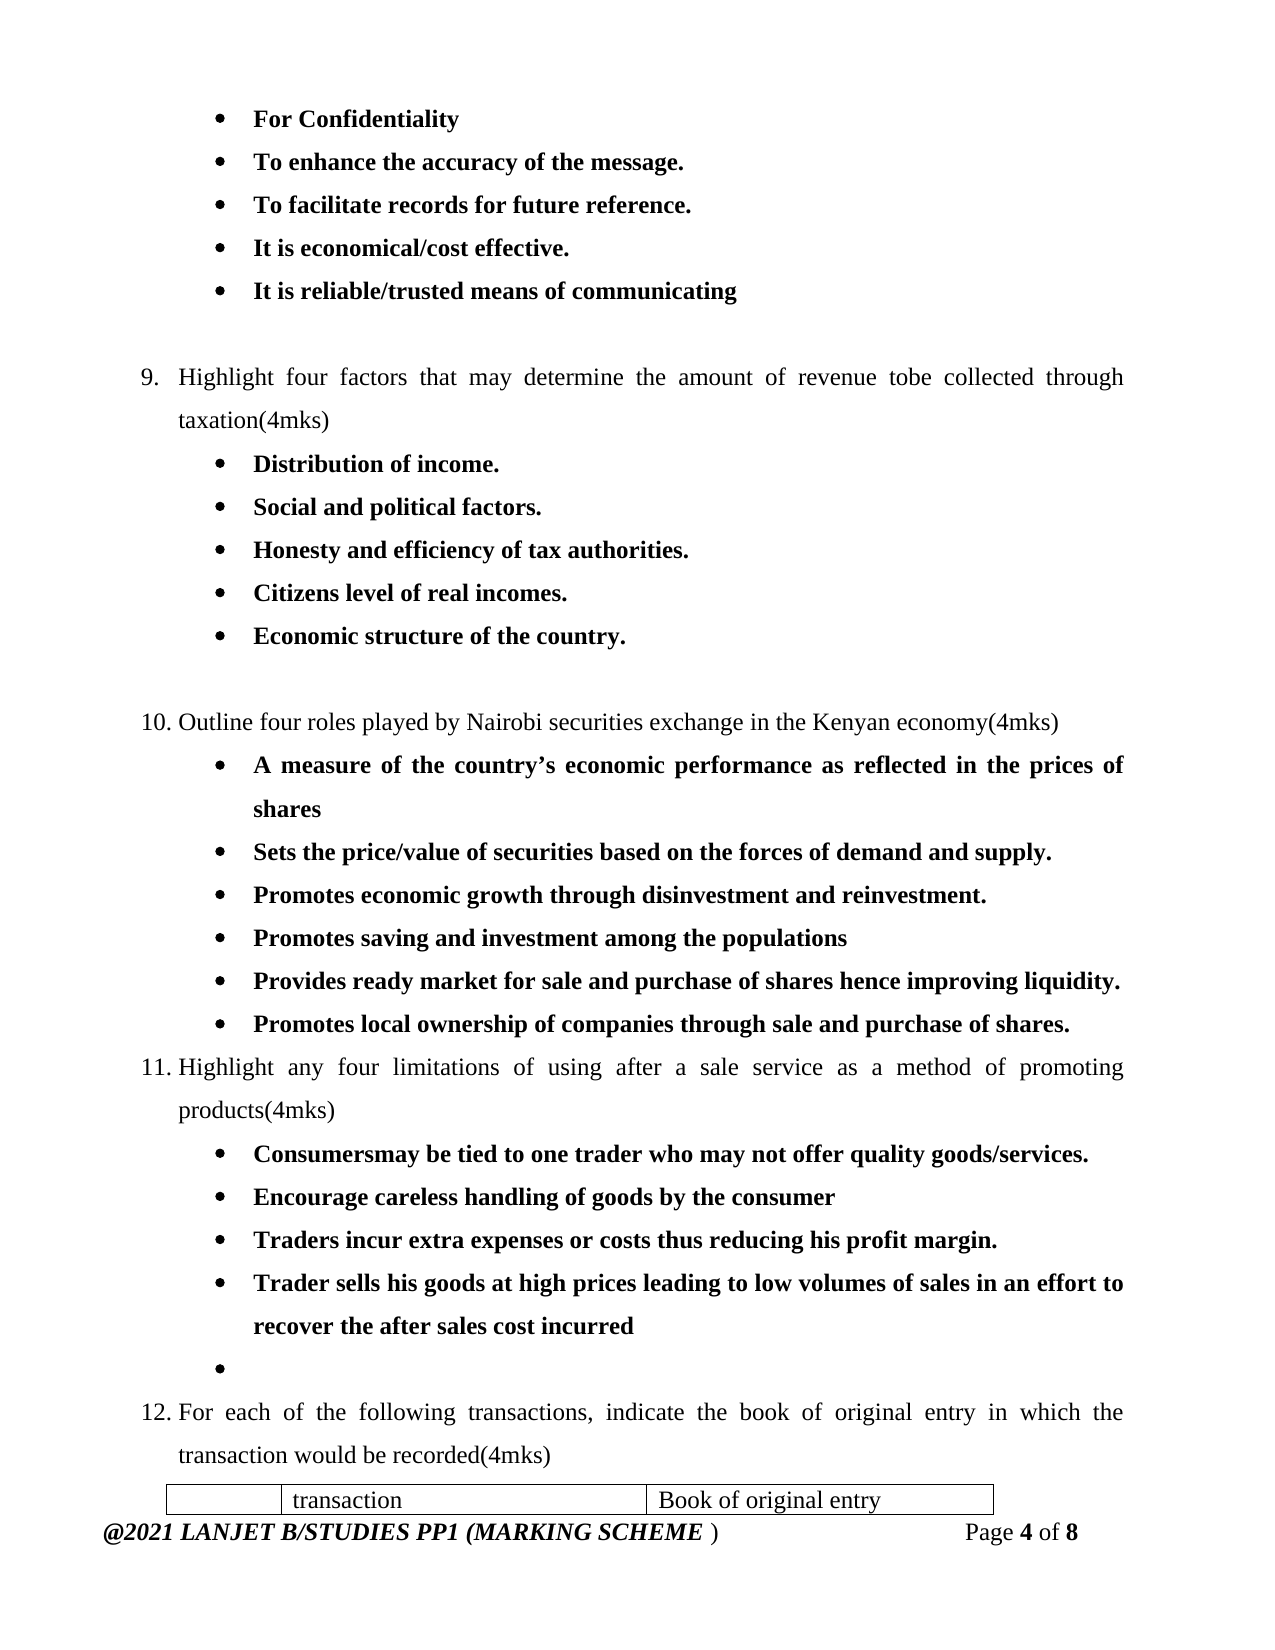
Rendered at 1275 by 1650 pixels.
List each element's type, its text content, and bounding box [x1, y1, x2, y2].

list Economic structure of the country. [216, 621, 1125, 650]
list A measure of the country’s economic performance as reflected in the prices of shares [216, 751, 1125, 822]
table_header [167, 1485, 281, 1513]
list Traders incur extra expenses or costs thus reducing his profit margin. [216, 1225, 1125, 1254]
list Outline four roles played by Nairobi securities exchange in the Kenyan economy(4mks) [141, 707, 1125, 736]
list Consumersmay be tied to one trader who may not offer quality goods/services. [216, 1139, 1125, 1167]
list Promotes saving and investment among the populations [216, 923, 1125, 952]
list Highlight four factors that may determine the amount of revenue tobe collected through taxation(4mks) [141, 362, 1125, 434]
list Citizens level of real incomes. [216, 578, 1125, 607]
list Highlight any four limitations of using after a sale service as a method of promoting products(4mks) [141, 1052, 1125, 1124]
table_header Book of original entry [647, 1485, 993, 1513]
list It is reliable/trusted means of communicating [216, 276, 1125, 305]
list To enhance the accuracy of the message. [216, 147, 1125, 176]
list Sets the price/value of securities based on the forces of demand and supply. [216, 837, 1125, 866]
list It is economical/cost effective. [216, 233, 1125, 262]
list Promotes economic growth through disinvestment and reinvestment. [216, 880, 1125, 909]
list Encourage careless handling of goods by the consumer [216, 1182, 1125, 1211]
list For Confidentiality [216, 104, 1125, 132]
list Promotes local ownership of companies through sale and purchase of shares. [216, 1009, 1125, 1038]
list To facilitate records for future reference. [216, 190, 1125, 219]
list For each of the following transactions, indicate the book of original entry in which the transaction would be recorded(4mks) [141, 1397, 1125, 1469]
list Honesty and efficiency of tax authorities. [216, 535, 1125, 564]
list Distribution of income. [216, 449, 1125, 477]
list Trader sells his goods at high prices leading to low volumes of sales in an effort to recover the after sales cost incurred [216, 1268, 1125, 1340]
table_header transaction [282, 1485, 646, 1513]
list Social and political factors. [216, 492, 1125, 521]
list Provides ready market for sale and purchase of shares hence improving liquidity. [216, 966, 1125, 995]
